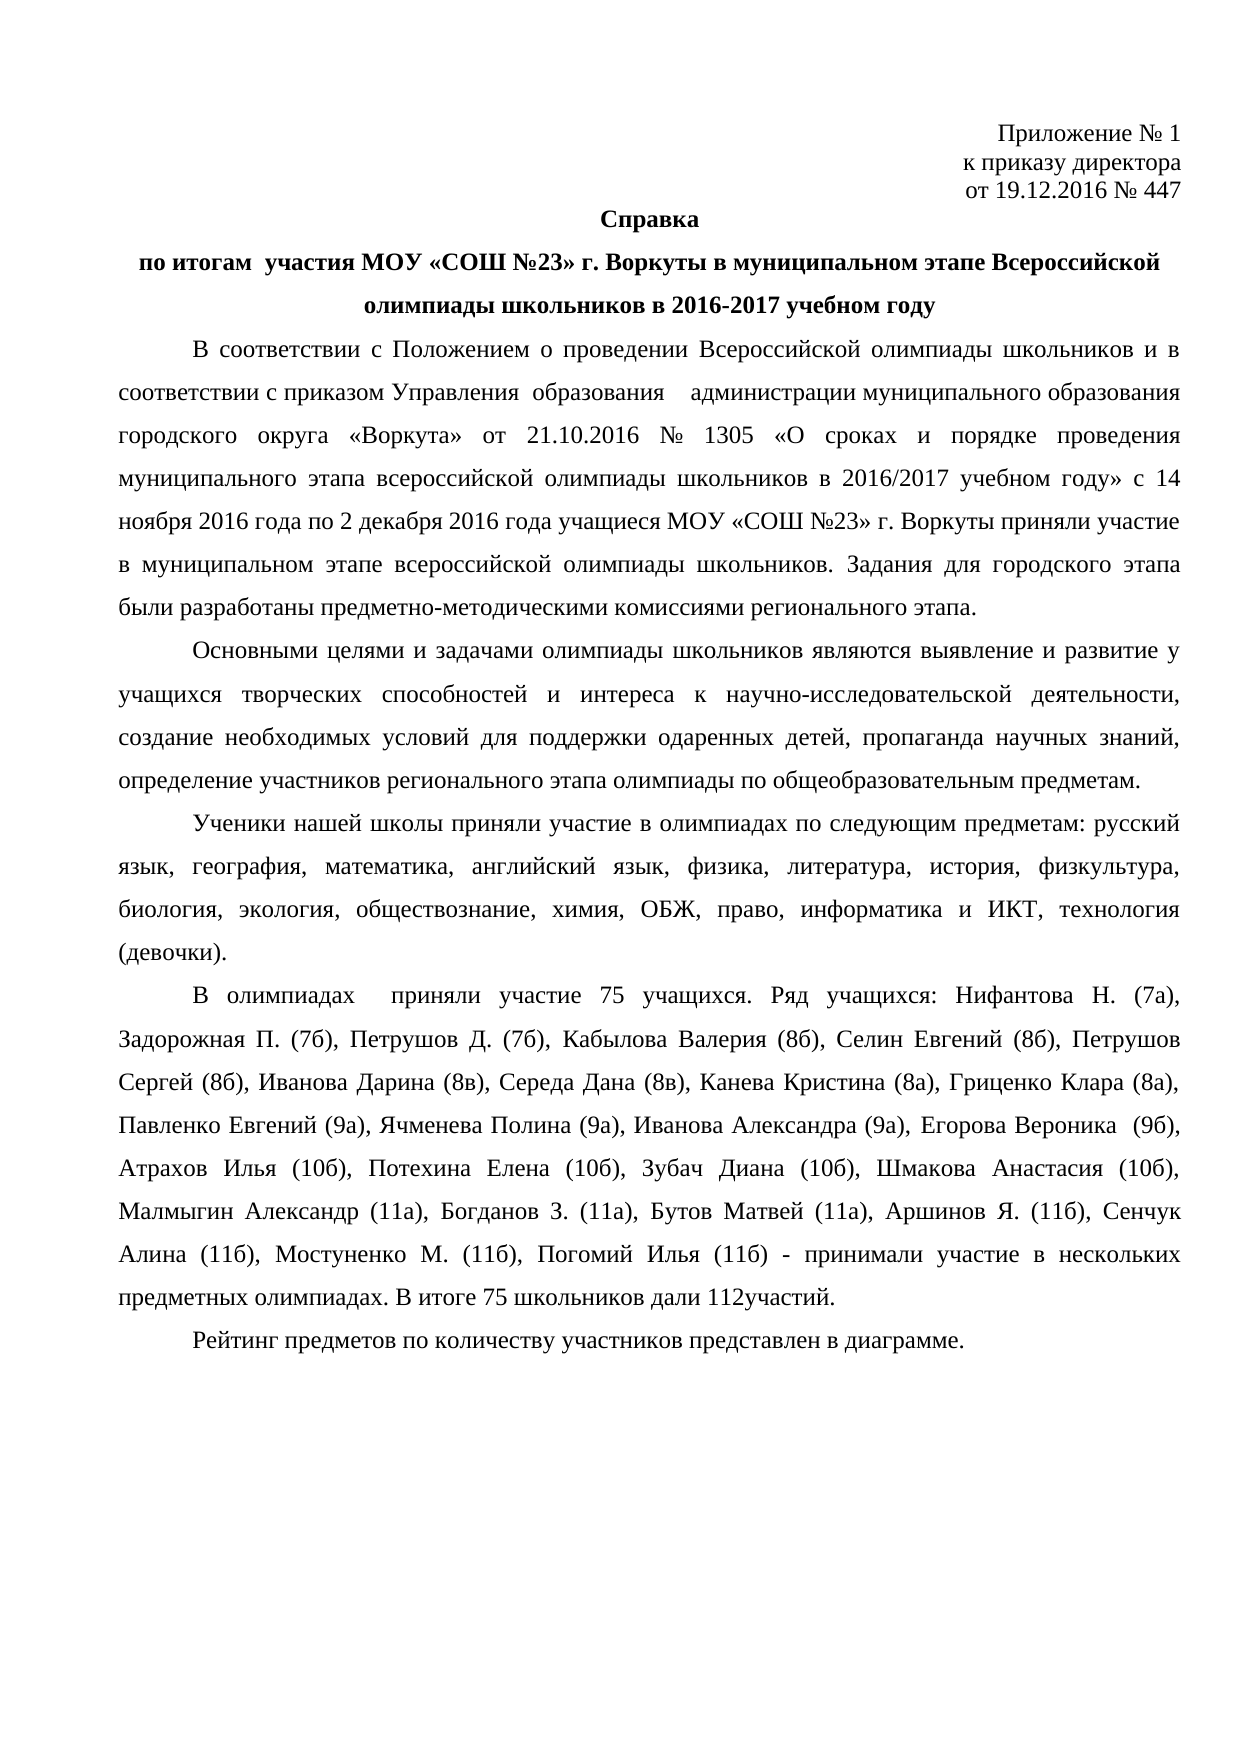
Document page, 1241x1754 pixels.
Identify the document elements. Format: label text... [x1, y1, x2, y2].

text Рейтинг предметов по количеству участников представлен в диаграмме. [118, 1326, 1181, 1354]
list к приказу директора [118, 147, 1181, 176]
list Приложение № 1 [118, 118, 1181, 147]
text В олимпиадах приняли участие 75 учащихся. Ряд учащихся: Нифантова Н. (7а), Задорожная П. (7б), Петрушов Д. (7б), Кабылова Валерия (8б), Селин Евгений (8б), Петрушов Сергей (8б), Иванова Дарина (8в), Середа Дана (8в), Канева Кристина (8а), Гриценко Клара (8а), Павленко Евгений (9а), Ячменева Полина (9а), Иванова Александра (9а), Егорова Вероника (9б), Атрахов Илья (10б), Потехина Елена (10б), Зубач Диана (10б), Шмакова Анастасия (10б), Малмыгин Александр (11а), Богданов З. (11а), Бутов Матвей (11а), Аршинов Я. (11б), Сенчук Алина (11б), Мостуненко М. (11б), Погомий Илья (11б) - принимали участие в нескольких предметных олимпиадах. В итоге 75 школьников дали 112участий. [118, 981, 1181, 1311]
list от 19.12.2016 № 447 [118, 176, 1181, 204]
text по итогам участия МОУ «СОШ №23» г. Воркуты в муниципальном этапе Всероссийской олимпиады школьников в 2016-2017 учебном году [118, 247, 1181, 319]
text Справка [118, 204, 1181, 233]
text Основными целями и задачами олимпиады школьников являются выявление и развитие у учащихся творческих способностей и интереса к научно-исследовательской деятельности, создание необходимых условий для поддержки одаренных детей, пропаганда научных знаний, определение участников регионального этапа олимпиады по общеобразовательным предметам. [118, 636, 1181, 794]
text В соответствии с Положением о проведении Всероссийской олимпиады школьников и в соответствии с приказом Управления образования администрации муниципального образования городского округа «Воркута» от 21.10.2016 № 1305 «О сроках и порядке проведения муниципального этапа всероссийской олимпиады школьников в 2016/2017 учебном году» с 14 ноября 2016 года по 2 декабря 2016 года учащиеся МОУ «СОШ №23» г. Воркуты приняли участие в муниципальном этапе всероссийской олимпиады школьников. Задания для городского этапа были разработаны предметно-методическими комиссиями регионального этапа. [118, 334, 1181, 621]
text Ученики нашей школы приняли участие в олимпиадах по следующим предметам: русский язык, география, математика, английский язык, физика, литература, история, физкультура, биология, экология, обществознание, химия, ОБЖ, право, информатика и ИКТ, технология (девочки). [118, 808, 1181, 966]
